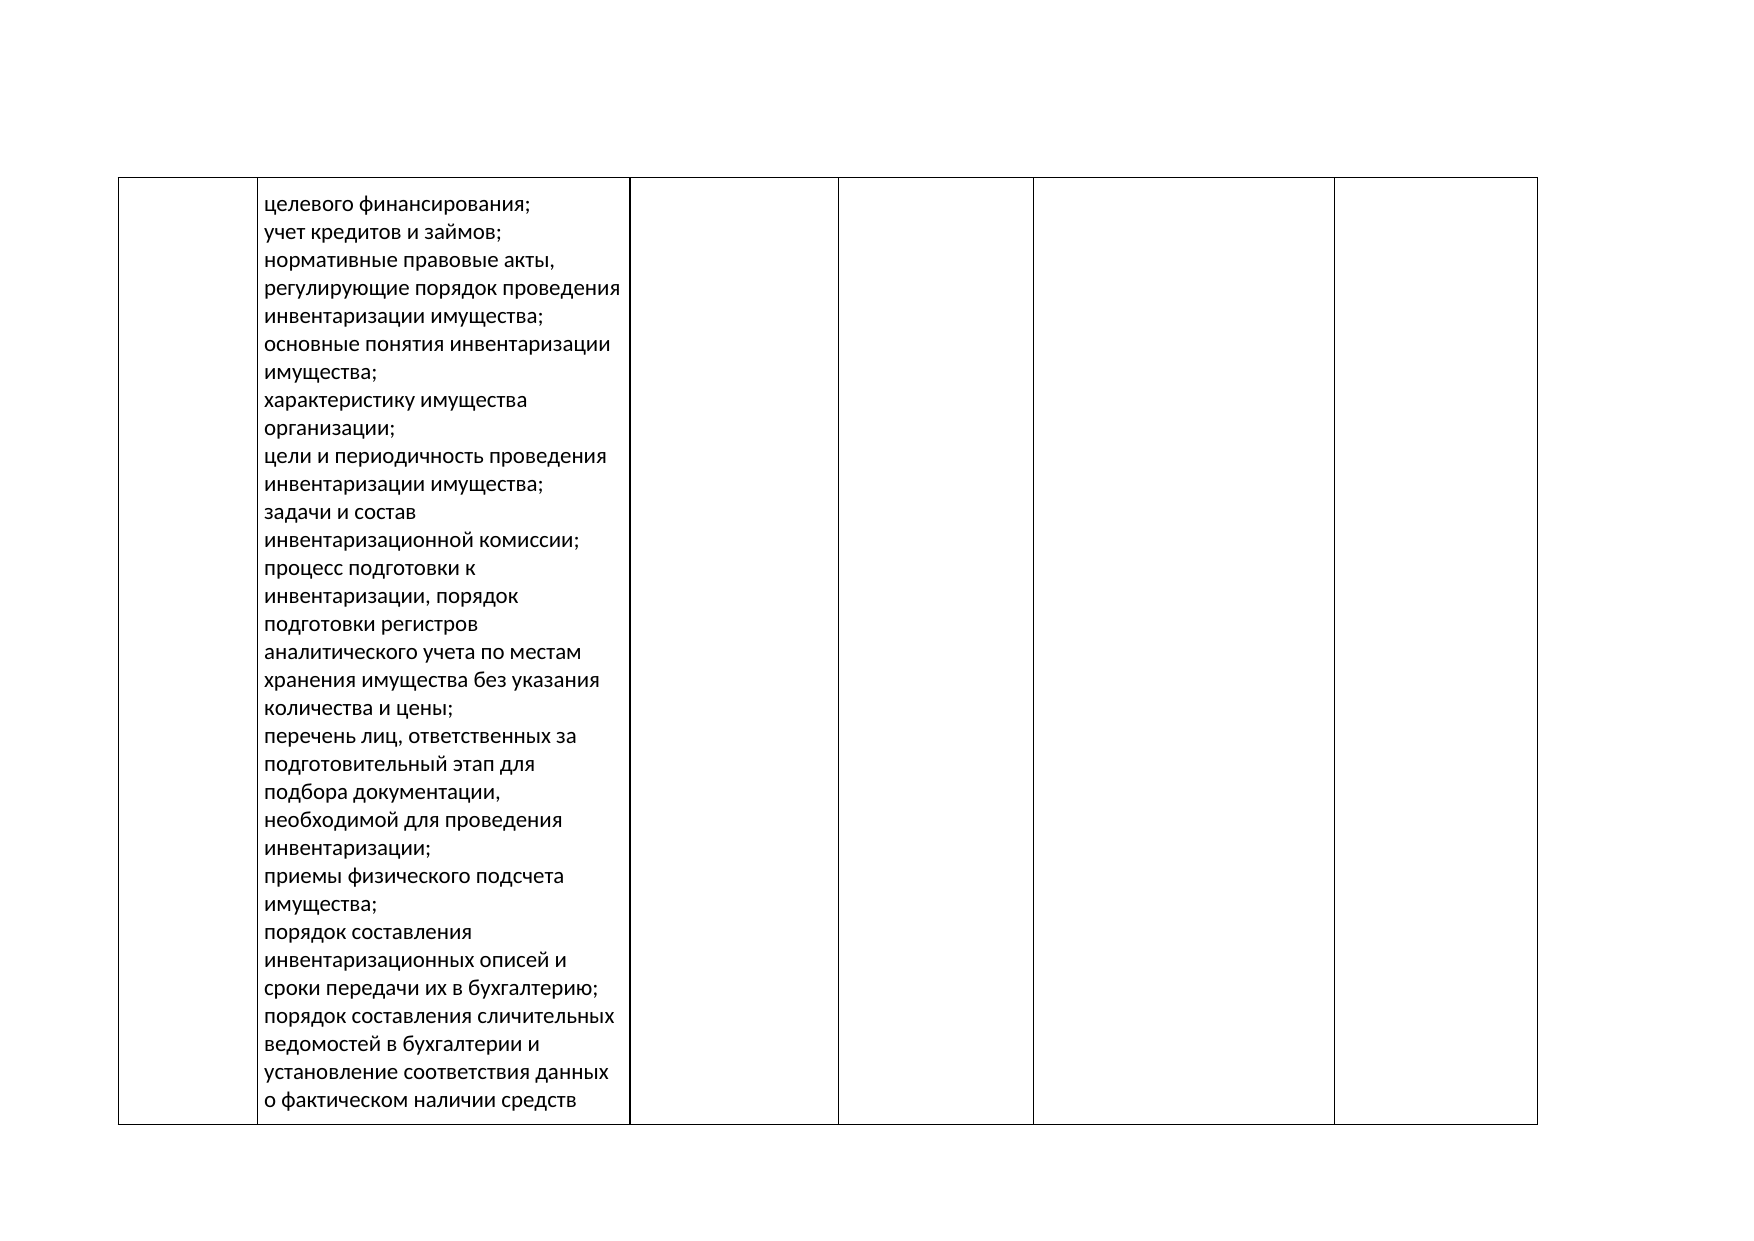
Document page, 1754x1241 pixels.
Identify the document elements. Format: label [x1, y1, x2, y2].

table_cell [1034, 178, 1334, 1124]
